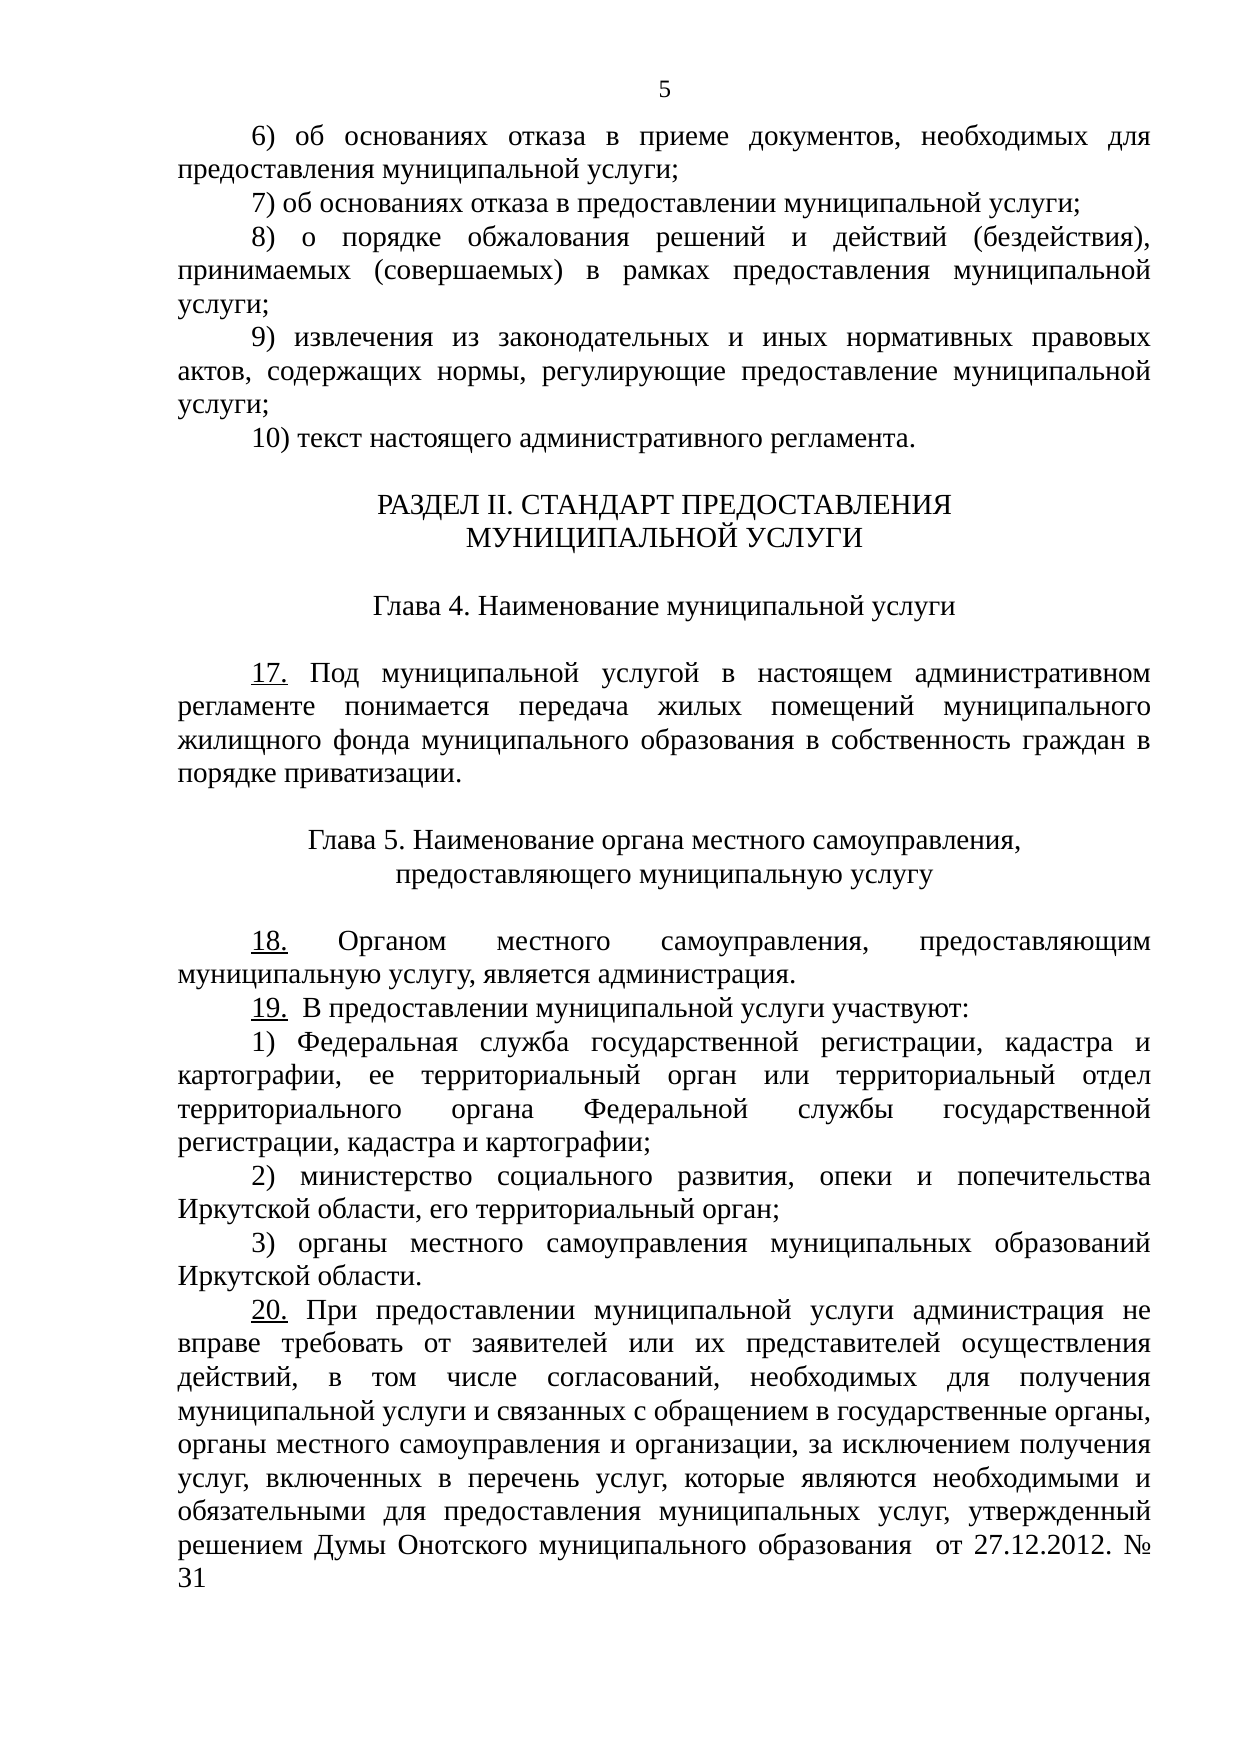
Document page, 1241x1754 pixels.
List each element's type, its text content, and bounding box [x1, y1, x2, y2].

text 17. Под муниципальной услугой в настоящем административном регламенте понимается передача жилых помещений муниципального жилищного фонда муниципального образования в собственность граждан в порядке приватизации. [177, 655, 1152, 789]
text 19. В предоставлении муниципальной услуги участвуют: [177, 990, 1152, 1024]
text Глава 5. Наименование органа местного самоуправления, [177, 822, 1152, 856]
text 6) об основаниях отказа в приеме документов, необходимых для предоставления муниципальной услуги; [177, 118, 1152, 185]
text 7) об основаниях отказа в предоставлении муниципальной услуги; [177, 185, 1152, 219]
text Глава 4. Наименование муниципальной услуги [177, 588, 1152, 621]
text 10) текст настоящего административного регламента. [177, 420, 1152, 453]
text 20. При предоставлении муниципальной услуги администрация не вправе требовать от заявителей или их представителей осуществления действий, в том числе согласований, необходимых для получения муниципальной услуги и связанных с обращением в государственные органы, органы местного самоуправления и организации, за исключением получения услуг, включенных в перечень услуг, которые являются необходимыми и обязательными для предоставления муниципальных услуг, утвержденный решением Думы Онотского муниципального образования от 27.12.2012. № 31 [177, 1292, 1152, 1594]
text 8) о порядке обжалования решений и действий (бездействия), принимаемых (совершаемых) в рамках предоставления муниципальной услуги; [177, 219, 1152, 319]
text 1) Федеральная служба государственной регистрации, кадастра и картографии, ее территориальный орган или территориальный отдел территориального органа Федеральной службы государственной регистрации, кадастра и картографии; [177, 1024, 1152, 1158]
text РАЗДЕЛ II. СТАНДАРТ ПРЕДОСТАВЛЕНИЯ МУНИЦИПАЛЬНОЙ УСЛУГИ [177, 487, 1152, 554]
text предоставляющего муниципальную услугу [177, 856, 1152, 889]
text 3) органы местного самоуправления муниципальных образований Иркутской области. [177, 1225, 1152, 1292]
text 9) извлечения из законодательных и иных нормативных правовых актов, содержащих нормы, регулирующие предоставление муниципальной услуги; [177, 319, 1152, 420]
text 2) министерство социального развития, опеки и попечительства Иркутской области, его территориальный орган; [177, 1158, 1152, 1225]
text 18. Органом местного самоуправления, предоставляющим муниципальную услугу, является администрация. [177, 923, 1152, 990]
